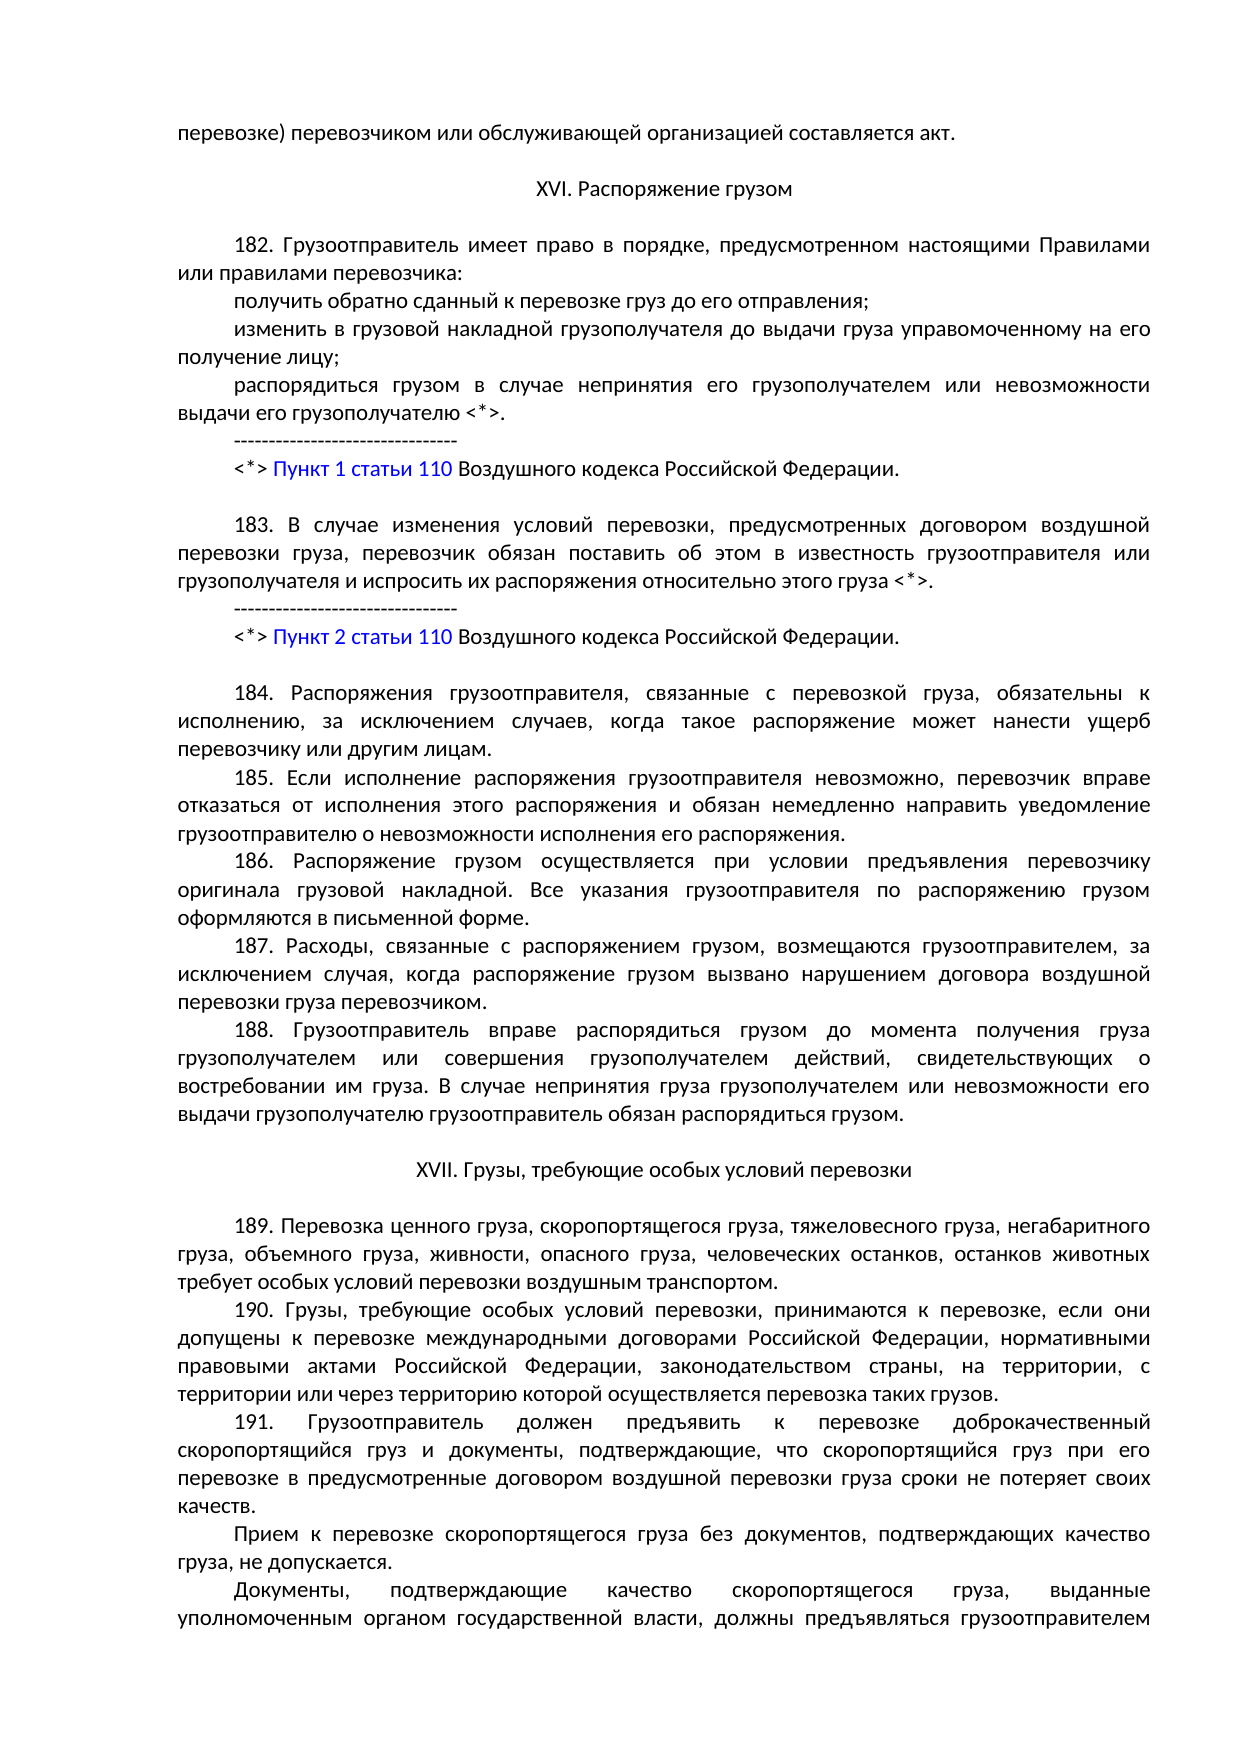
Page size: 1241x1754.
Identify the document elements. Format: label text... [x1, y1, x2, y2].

text <*> Пункт 2 статьи 110 Воздушного кодекса Российской Федерации. [177, 622, 1152, 651]
text 188. Грузоотправитель вправе распорядиться грузом до момента получения груза грузополучателем или совершения грузополучателем действий, свидетельствующих о востребовании им груза. В случае непринятия груза грузополучателем или невозможности его выдачи грузополучателю грузоотправитель обязан распорядиться грузом. [177, 1015, 1152, 1127]
text 185. Если исполнение распоряжения грузоотправителя невозможно, перевозчик вправе отказаться от исполнения этого распоряжения и обязан немедленно направить уведомление грузоотправителю о невозможности исполнения его распоряжения. [177, 763, 1152, 847]
text 183. В случае изменения условий перевозки, предусмотренных договором воздушной перевозки груза, перевозчик обязан поставить об этом в известность грузоотправителя или грузополучателя и испросить их распоряжения относительно этого груза <*>. [177, 510, 1152, 594]
text XVII. Грузы, требующие особых условий перевозки [177, 1155, 1152, 1183]
text XVI. Распоряжение грузом [177, 174, 1152, 202]
text 186. Распоряжение грузом осуществляется при условии предъявления перевозчику оригинала грузовой накладной. Все указания грузоотправителя по распоряжению грузом оформляются в письменной форме. [177, 847, 1152, 931]
text Прием к перевозке скоропортящегося груза без документов, подтверждающих качество груза, не допускается. [177, 1519, 1152, 1575]
text <*> Пункт 1 статьи 110 Воздушного кодекса Российской Федерации. [177, 454, 1152, 482]
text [177, 1575, 1152, 1631]
text 189. Перевозка ценного груза, скоропортящегося груза, тяжеловесного груза, негабаритного груза, объемного груза, живности, опасного груза, человеческих останков, останков животных требует особых условий перевозки воздушным транспортом. [177, 1211, 1152, 1295]
text 187. Расходы, связанные с распоряжением грузом, возмещаются грузоотправителем, за исключением случая, когда распоряжение грузом вызвано нарушением договора воздушной перевозки груза перевозчиком. [177, 931, 1152, 1015]
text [177, 118, 1152, 146]
text 190. Грузы, требующие особых условий перевозки, принимаются к перевозке, если они допущены к перевозке международными договорами Российской Федерации, нормативными правовыми актами Российской Федерации, законодательством страны, на территории, с территории или через территорию которой осуществляется перевозка таких грузов. [177, 1295, 1152, 1407]
text получить обратно сданный к перевозке груз до его отправления; [177, 286, 1152, 314]
text 182. Грузоотправитель имеет право в порядке, предусмотренном настоящими Правилами или правилами перевозчика: [177, 230, 1152, 286]
text -------------------------------- [177, 594, 1152, 622]
text изменить в грузовой накладной грузополучателя до выдачи груза управомоченному на его получение лицу; [177, 314, 1152, 370]
text -------------------------------- [177, 426, 1152, 454]
text распорядиться грузом в случае непринятия его грузополучателем или невозможности выдачи его грузополучателю <*>. [177, 370, 1152, 426]
text 191. Грузоотправитель должен предъявить к перевозке доброкачественный скоропортящийся груз и документы, подтверждающие, что скоропортящийся груз при его перевозке в предусмотренные договором воздушной перевозки груза сроки не потеряет своих качеств. [177, 1407, 1152, 1519]
text 184. Распоряжения грузоотправителя, связанные с перевозкой груза, обязательны к исполнению, за исключением случаев, когда такое распоряжение может нанести ущерб перевозчику или другим лицам. [177, 678, 1152, 763]
